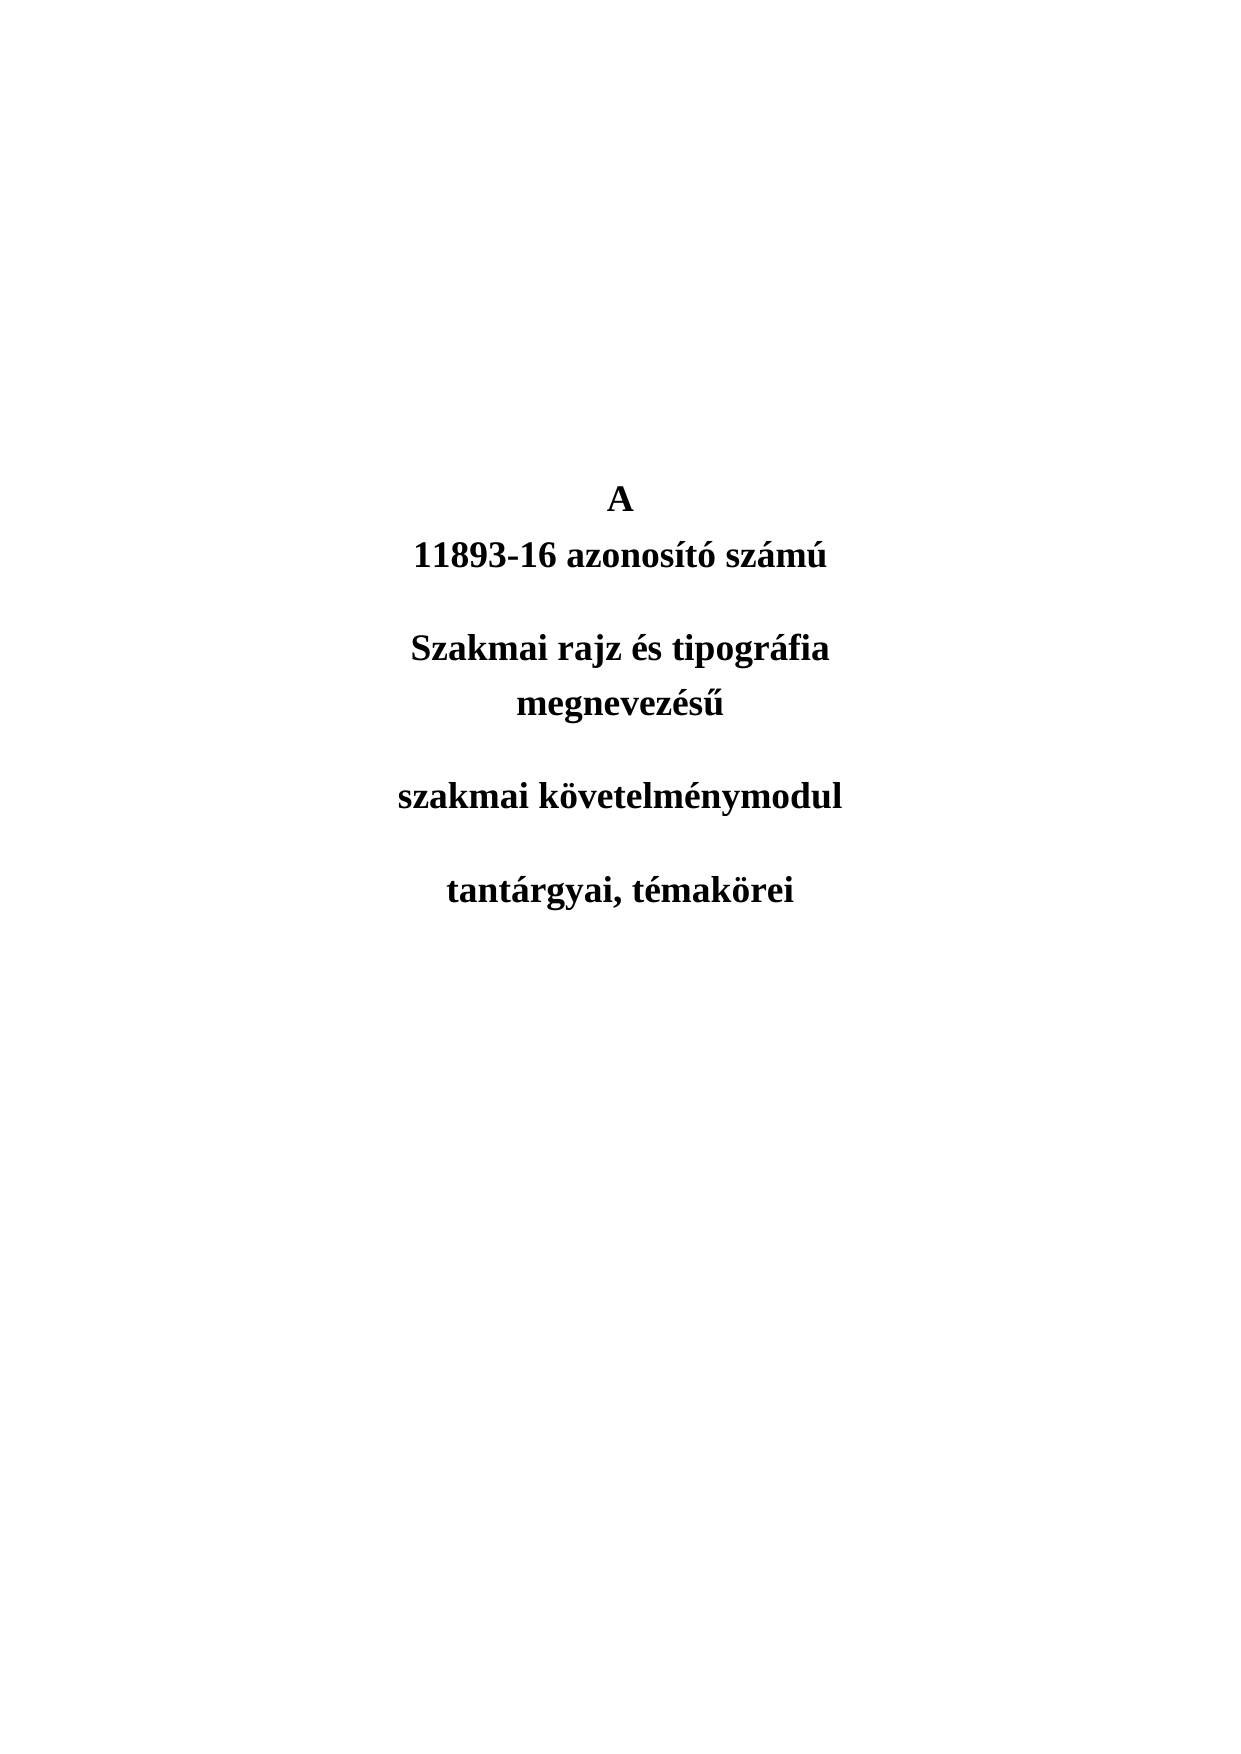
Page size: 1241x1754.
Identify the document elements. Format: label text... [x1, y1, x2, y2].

text tantárgyai, témakörei [148, 867, 1093, 910]
text A [148, 476, 1093, 519]
text szakmai követelménymodul [148, 774, 1093, 817]
text 11893-16 azonosító számú [148, 532, 1093, 575]
text megnevezésű [148, 681, 1093, 724]
text Szakmai rajz és tipográfia [148, 625, 1093, 668]
